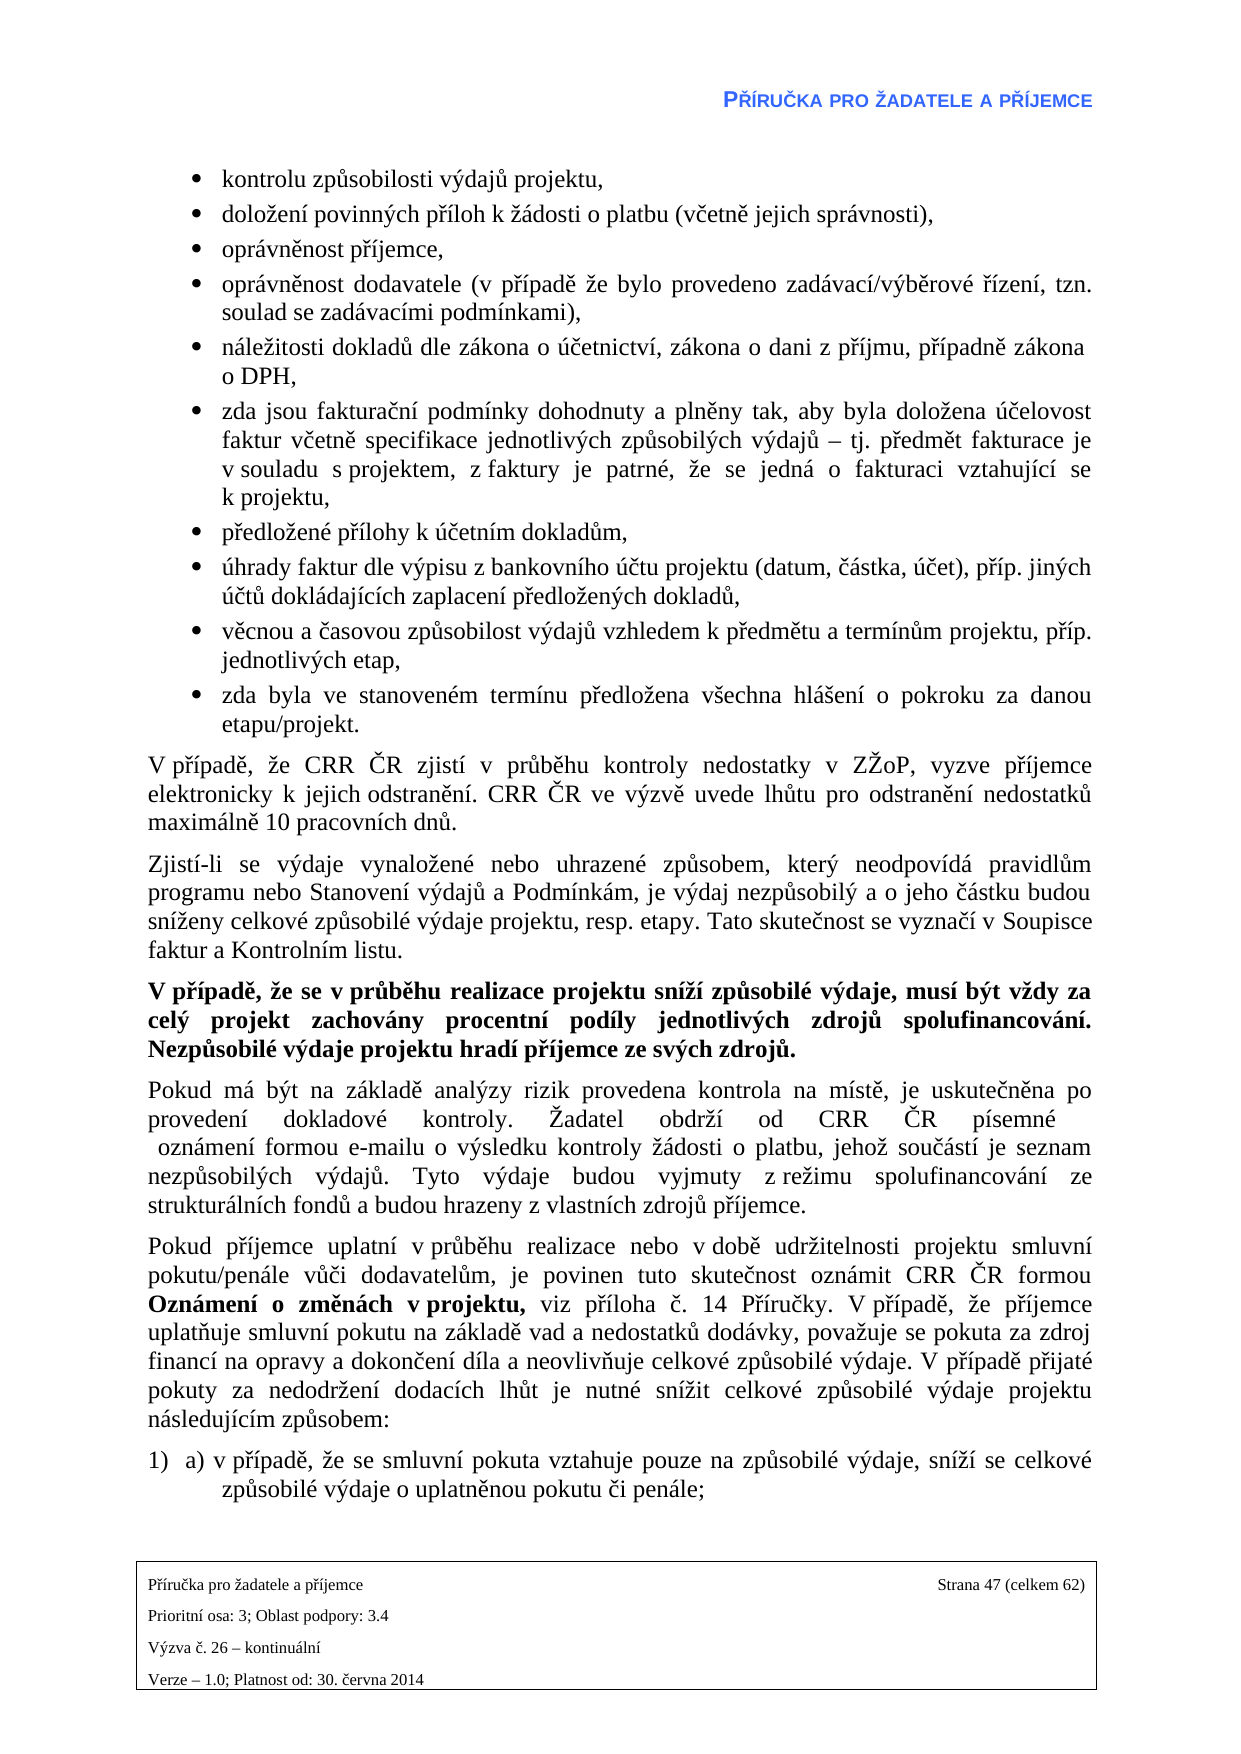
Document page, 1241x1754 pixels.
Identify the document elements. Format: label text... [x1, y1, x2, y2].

text Pokud příjemce uplatní v průběhu realizace nebo v době udržitelnosti projektu smluvní pokutu/penále vůči dodavatelům, je povinen tuto skutečnost oznámit CRR ČR formou Oznámení o změnách v projektu, viz příloha č. 14 Příručky. V případě, že příjemce uplatňuje smluvní pokutu na základě vad a nedostatků dodávky, považuje se pokuta za zdroj financí na opravy a dokončení díla a neovlivňuje celkové způsobilé výdaje. V případě přijaté pokuty za nedodržení dodacích lhůt je nutné snížit celkové způsobilé výdaje projektu následujícím způsobem: [148, 1231, 1092, 1432]
list a) v případě, že se smluvní pokuta vztahuje pouze na způsobilé výdaje, sníží se celkové způsobilé výdaje o uplatněnou pokutu či penále; [148, 1445, 1092, 1502]
list zda jsou fakturační podmínky dohodnuty a plněny tak, aby byla doložena účelovost faktur včetně specifikace jednotlivých způsobilých výdajů – tj. předmět fakturace je v souladu s projektem, z faktury je patrné, že se jedná o fakturaci vztahující se k projektu, [192, 396, 1092, 511]
list oprávněnost dodavatele (v případě že bylo provedeno zadávací/výběrové řízení, tzn. soulad se zadávacími podmínkami), [192, 269, 1092, 326]
list zda byla ve stanoveném termínu předložena všechna hlášení o pokroku za danou etapu/projekt. [192, 680, 1092, 737]
text Zjistí-li se výdaje vynaložené nebo uhrazené způsobem, který neodpovídá pravidlům programu nebo Stanovení výdajů a Podmínkám, je výdaj nezpůsobilý a o jeho částku budou sníženy celkové způsobilé výdaje projektu, resp. etapy. Tato skutečnost se vyznačí v Soupisce faktur a Kontrolním listu. [148, 849, 1092, 964]
list doložení povinných příloh k žádosti o platbu (včetně jejich správnosti), [192, 199, 1092, 227]
list náležitosti dokladů dle zákona o účetnictví, zákona o dani z příjmu, případně zákona o DPH, [192, 332, 1092, 390]
list kontrolu způsobilosti výdajů projektu, [192, 164, 1092, 192]
text V případě, že CRR ČR zjistí v průběhu kontroly nedostatky v ZŽoP, vyzve příjemce elektronicky k jejich odstranění. CRR ČR ve výzvě uvede lhůtu pro odstranění nedostatků maximálně 10 pracovních dnů. [148, 750, 1092, 836]
list předložené přílohy k účetním dokladům, [192, 517, 1092, 546]
list věcnou a časovou způsobilost výdajů vzhledem k předmětu a termínům projektu, příp. jednotlivých etap, [192, 616, 1092, 674]
text V případě, že se v průběhu realizace projektu sníží způsobilé výdaje, musí být vždy za celý projekt zachovány procentní podíly jednotlivých zdrojů spolufinancování. Nezpůsobilé výdaje projektu hradí příjemce ze svých zdrojů. [148, 976, 1092, 1062]
list úhrady faktur dle výpisu z bankovního účtu projektu (datum, částka, účet), příp. jiných účtů dokládajících zaplacení předložených dokladů, [192, 552, 1092, 610]
list oprávněnost příjemce, [192, 234, 1092, 262]
text Pokud má být na základě analýzy rizik provedena kontrola na místě, je uskutečněna po provedení dokladové kontroly. Žadatel obdrží od CRR ČR písemné oznámení formou e-mailu o výsledku kontroly žádosti o platbu, jehož součástí je seznam nezpůsobilých výdajů. Tyto výdaje budou vyjmuty z režimu spolufinancování ze strukturálních fondů a budou hrazeny z vlastních zdrojů příjemce. [148, 1075, 1092, 1219]
